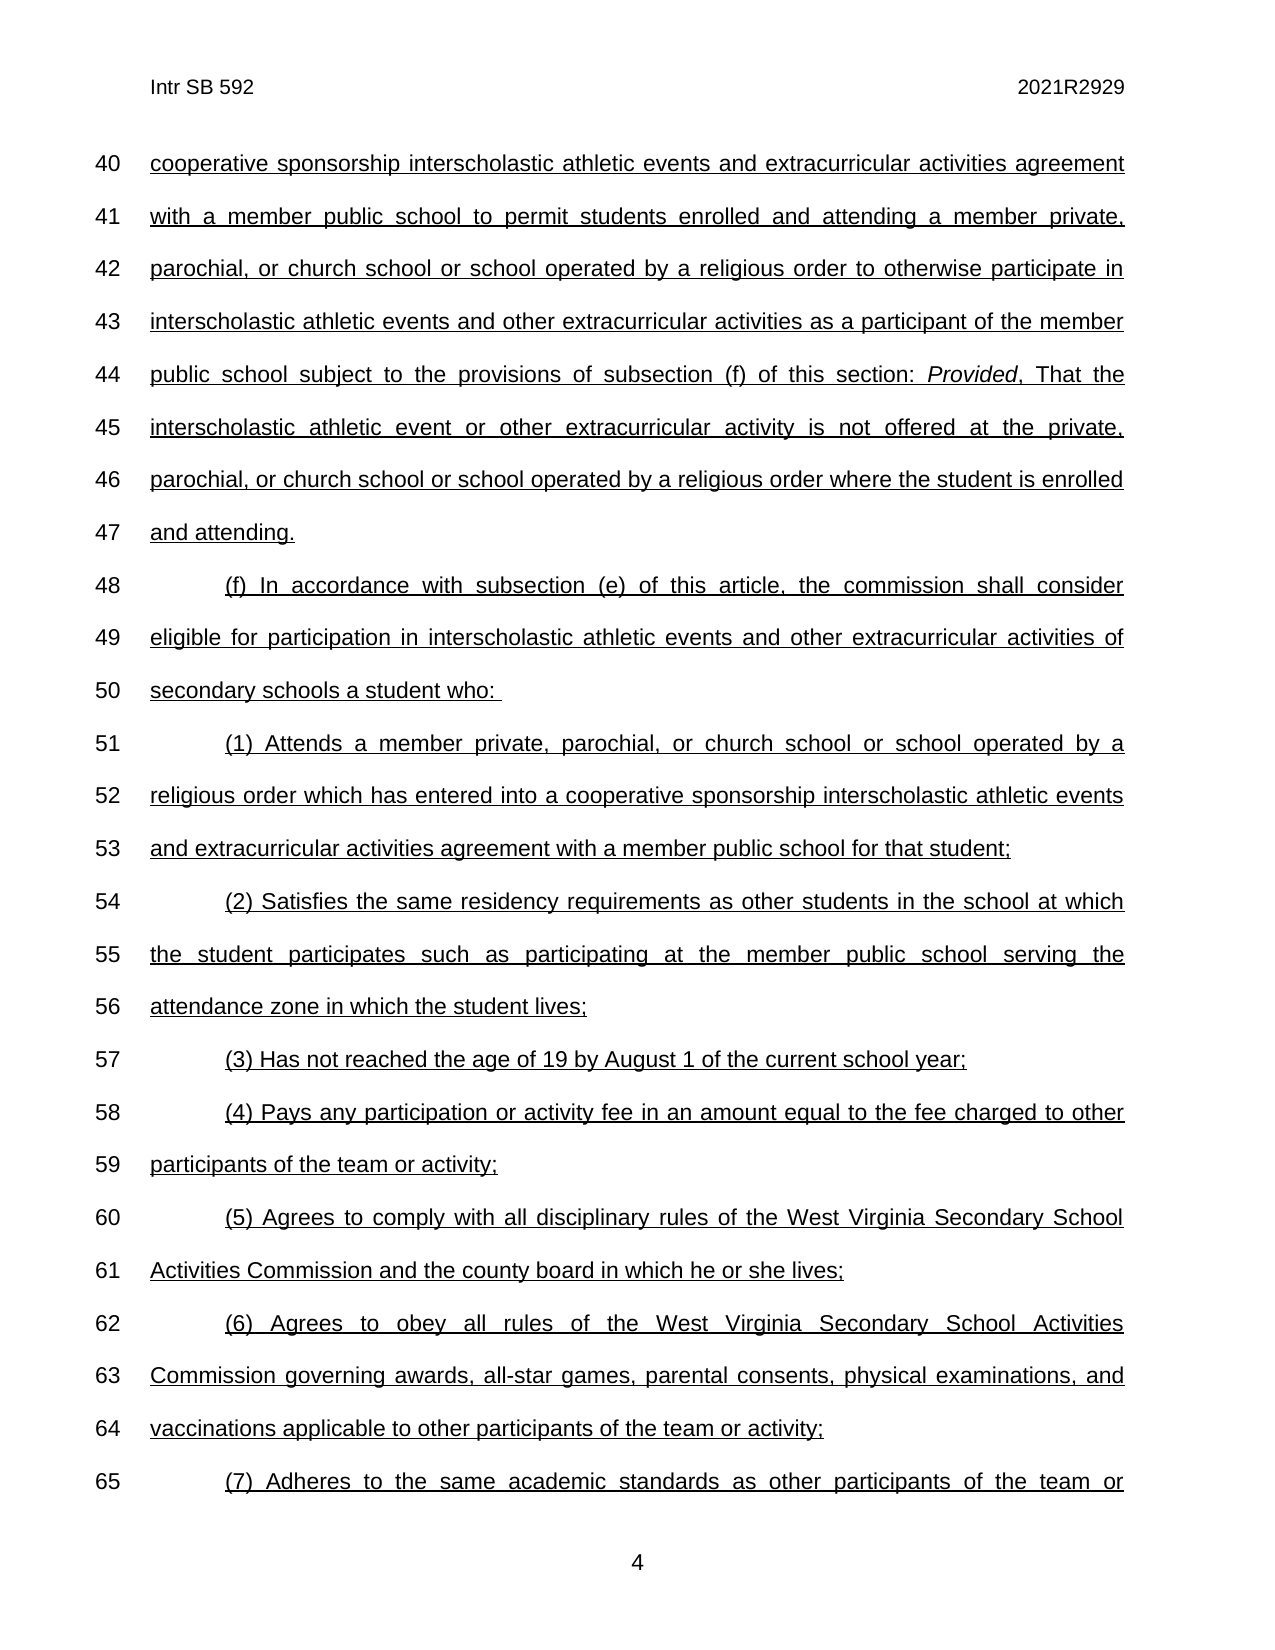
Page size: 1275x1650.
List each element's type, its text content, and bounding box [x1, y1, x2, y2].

text (3) Has not reached the age of 19 by August 1 of the current school year; [150, 1046, 1125, 1072]
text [150, 1468, 1125, 1494]
text (6) Agrees to obey all rules of the West Virginia Secondary School Activities Commission governing awards, all-star games, parental consents, physical examinations, and vaccinations applicable to other participants of the team or activity; [150, 1386, 1125, 1441]
text (6) Agrees to obey all rules of the West Virginia Secondary School Activities Commission governing awards, all-star games, parental consents, physical examinations, and vaccinations applicable to other participants of the team or activity; [150, 1309, 1125, 1385]
text (f) In accordance with subsection (e) of this article, the commission shall consider eligible for participation in interscholastic athletic events and other extracurricular activities of secondary schools a student who: [150, 572, 1125, 703]
text (5) Agrees to comply with all disciplinary rules of the West Virginia Secondary School Activities Commission and the county board in which he or she lives; [150, 1204, 1125, 1283]
text (4) Pays any participation or activity fee in an amount equal to the fee charged to other participants of the team or activity; [150, 1099, 1125, 1178]
text (2) Satisfies the same residency requirements as other students in the school at which the student participates such as participating at the member public school serving the attendance zone in which the student lives; [150, 888, 1125, 963]
text (2) Satisfies the same residency requirements as other students in the school at which the student participates such as participating at the member public school serving the attendance zone in which the student lives; [150, 965, 1125, 1020]
text (1) Attends a member private, parochial, or church school or school operated by a religious order which has entered into a cooperative sponsorship interscholastic athletic events and extracurricular activities agreement with a member public school for that student; [150, 730, 1125, 862]
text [150, 150, 1125, 173]
